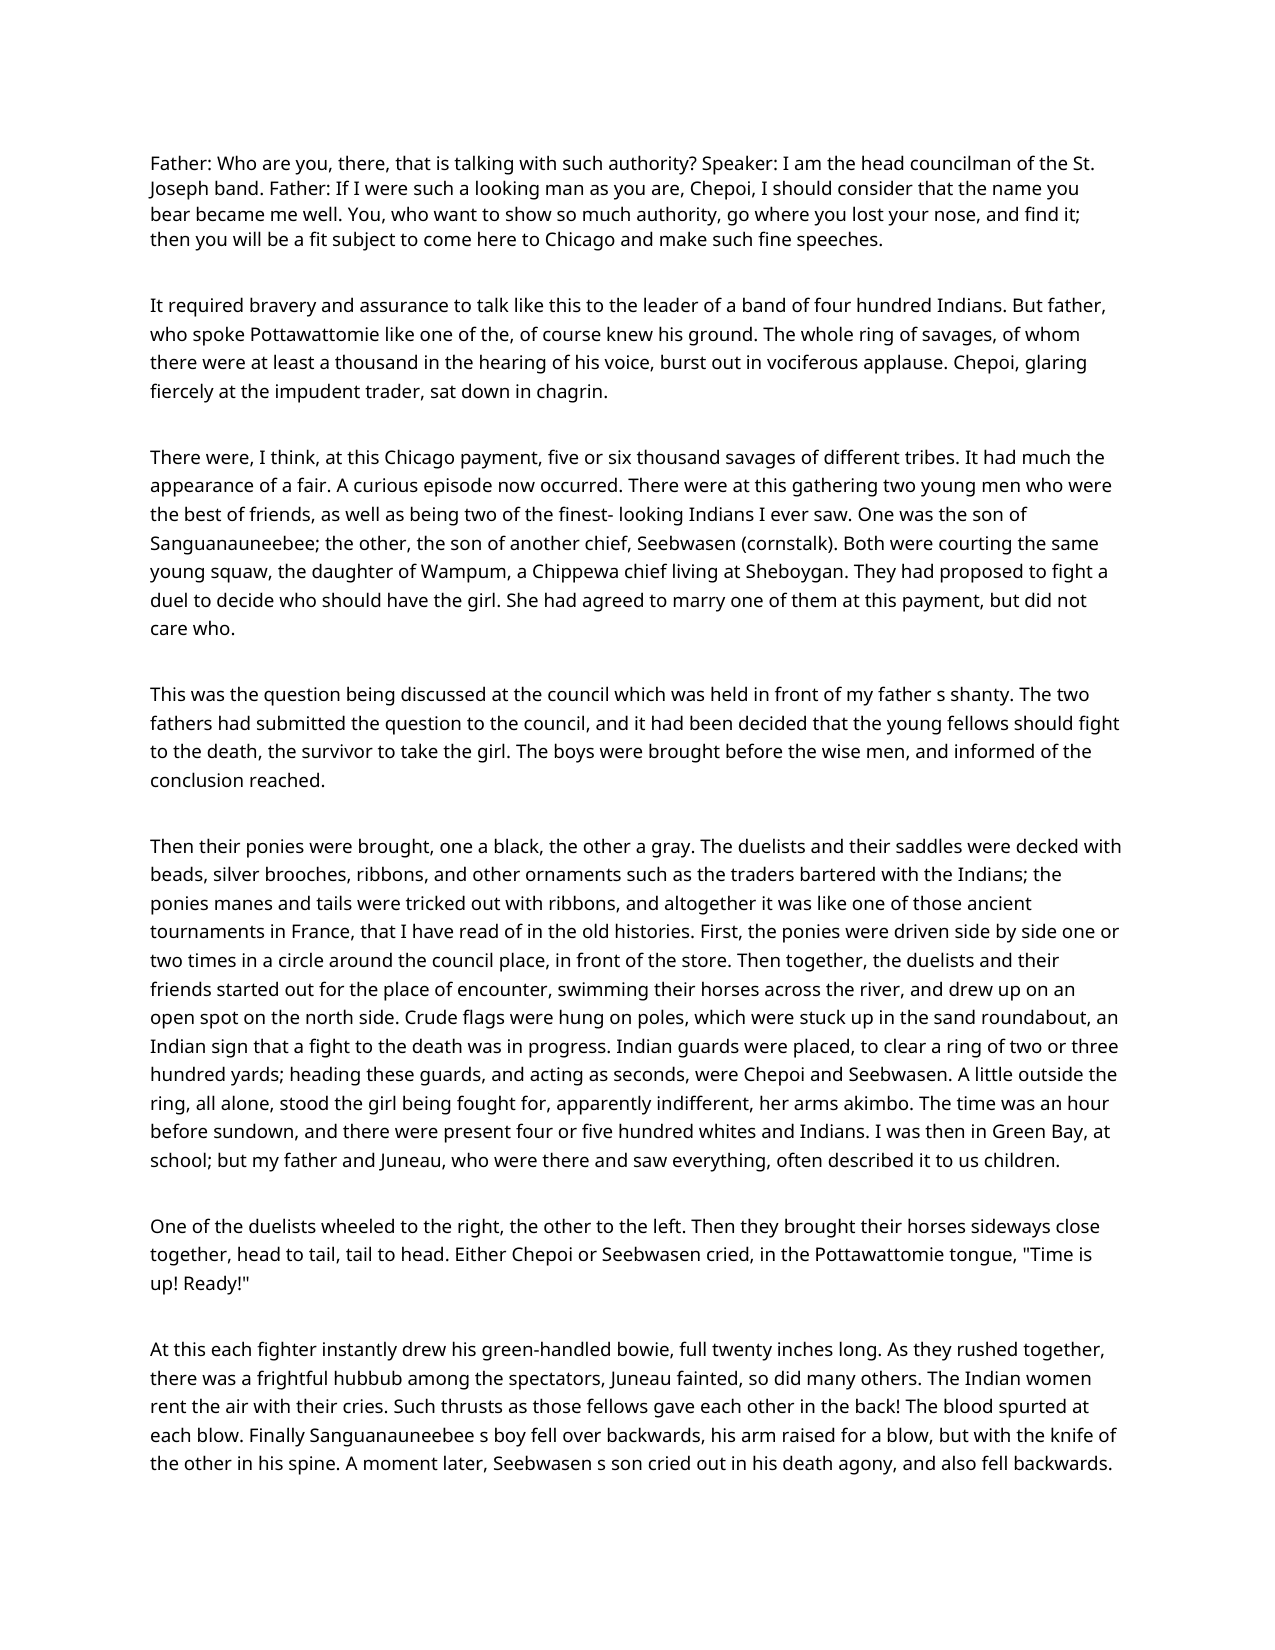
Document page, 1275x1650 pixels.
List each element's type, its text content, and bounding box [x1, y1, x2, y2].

text Father: Who are you, there, that is talking with such authority? Speaker: I am the head councilman of the St. Joseph band. Father: If I were such a looking man as you are, Chepoi, I should consider that the name you bear became me well. You, who want to show so much authority, go where you lost your nose, and find it; then you will be a fit subject to come here to Chicago and make such fine speeches. [150, 150, 1125, 252]
text Then their ponies were brought, one a black, the other a gray. The duelists and their saddles were decked with beads, silver brooches, ribbons, and other ornaments such as the traders bartered with the Indians; the ponies manes and tails were tricked out with ribbons, and altogether it was like one of those ancient tournaments in France, that I have read of in the old histories. First, the ponies were driven side by side one or two times in a circle around the council place, in front of the store. Then together, the duelists and their friends started out for the place of encounter, swimming their horses across the river, and drew up on an open spot on the north side. Crude flags were hung on poles, which were stuck up in the sand roundabout, an Indian sign that a fight to the death was in progress. Indian guards were placed, to clear a ring of two or three hundred yards; heading these guards, and acting as seconds, were Chepoi and Seebwasen. A little outside the ring, all alone, stood the girl being fought for, apparently indifferent, her arms akimbo. The time was an hour before sundown, and there were present four or five hundred whites and Indians. I was then in Green Bay, at school; but my father and Juneau, who were there and saw everything, often described it to us children. [150, 830, 1125, 1173]
text There were, I think, at this Chicago payment, five or six thousand savages of different tribes. It had much the appearance of a fair. A curious episode now occurred. There were at this gathering two young men who were the best of friends, as well as being two of the finest- looking Indians I ever saw. One was the son of Sanguanauneebee; the other, the son of another chief, Seebwasen (cornstalk). Both were courting the same young squaw, the daughter of Wampum, a Chippewa chief living at Sheboygan. They had proposed to fight a duel to decide who should have the girl. She had agreed to marry one of them at this payment, but did not care who. [150, 441, 1125, 641]
text One of the duelists wheeled to the right, the other to the left. Then they brought their horses sideways close together, head to tail, tail to head. Either Chepoi or Seebwasen cried, in the Pottawattomie tongue, "Time is up! Ready!" [150, 1210, 1125, 1296]
text It required bravery and assurance to talk like this to the leader of a band of four hundred Indians. But father, who spoke Pottawattomie like one of the, of course knew his ground. The whole ring of savages, of whom there were at least a thousand in the hearing of his voice, burst out in vociferous applause. Chepoi, glaring fiercely at the impudent trader, sat down in chagrin. [150, 289, 1125, 404]
text This was the question being discussed at the council which was held in front of my father s shanty. The two fathers had submitted the question to the council, and it had been decided that the young fellows should fight to the death, the survivor to take the girl. The boys were brought before the wise men, and informed of the conclusion reached. [150, 678, 1125, 793]
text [150, 1333, 1125, 1476]
